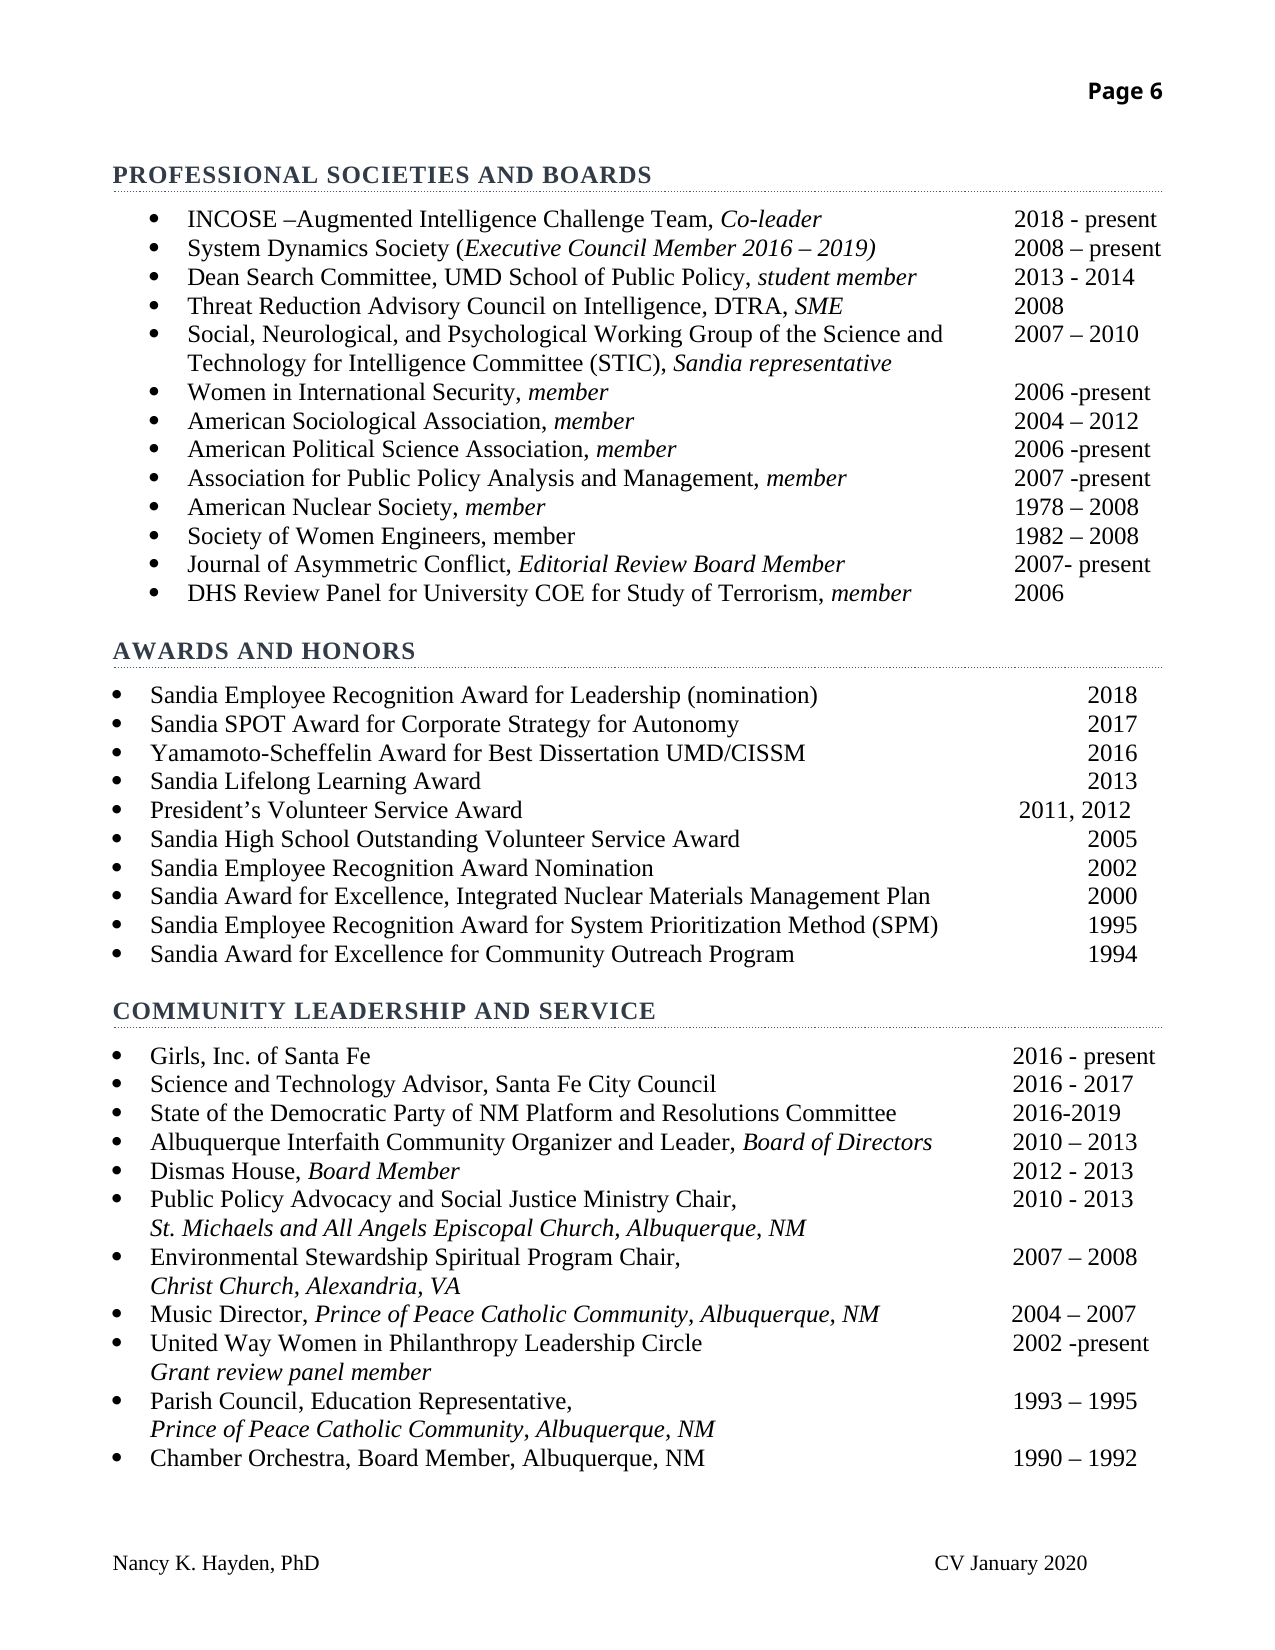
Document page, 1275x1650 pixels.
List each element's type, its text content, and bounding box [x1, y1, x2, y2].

list Albuquerque Interfaith Community Organizer and Leader, Board of Directors 2010 – 2013 [112, 1127, 1162, 1156]
table_cell Society of Women Engineers, member [101, 521, 1003, 549]
table_header INCOSE –Augmented Intelligence Challenge Team, Co-leader [101, 205, 1003, 233]
list Girls, Inc. of Santa Fe 2016 - present [112, 1041, 1162, 1069]
table_header 2018 - present [1003, 205, 1181, 233]
table_cell 1982 – 2008 [1003, 521, 1181, 549]
list Dismas House, Board Member 2012 - 2013 [112, 1156, 1162, 1184]
table_cell Journal of Asymmetric Conflict, Editorial Review Board Member [101, 550, 1003, 578]
list Sandia High School Outstanding Volunteer Service Award 2005 [112, 824, 1162, 853]
table_cell 2008 [1003, 291, 1181, 319]
list Music Director, Prince of Peace Catholic Community, Albuquerque, NM 2004 – 2007 [112, 1299, 1162, 1328]
table_cell DHS Review Panel for University COE for Study of Terrorism, member [101, 578, 1003, 607]
list Yamamoto-Scheffelin Award for Best Dissertation UMD/CISSM 2016 [112, 738, 1162, 766]
table_cell American Sociological Association, member [101, 406, 1003, 434]
table_cell System Dynamics Society (Executive Council Member 2016 – 2019) [101, 233, 1003, 262]
list State of the Democratic Party of NM Platform and Resolutions Committee 2016-2019 [112, 1098, 1162, 1127]
table_cell 2007 – 2010 [1003, 320, 1181, 377]
list Parish Council, Education Representative, 1993 – 1995 [112, 1386, 1162, 1414]
list Sandia Lifelong Learning Award 2013 [112, 766, 1162, 795]
table_cell Social, Neurological, and Psychological Working Group of the Science and Technology for Intelligence Committee (STIC), Sandia representative [101, 320, 1003, 377]
table_cell Association for Public Policy Analysis and Management, member [101, 463, 1003, 492]
table_cell American Nuclear Society, member [101, 492, 1003, 521]
table_cell Women in International Security, member [101, 377, 1003, 406]
list Science and Technology Advisor, Santa Fe City Council 2016 - 2017 [112, 1069, 1162, 1098]
list Sandia Employee Recognition Award for System Prioritization Method (SPM) 1995 [112, 910, 1162, 939]
list Sandia Award for Excellence for Community Outreach Program 1994 [112, 939, 1162, 968]
table_cell 2007- present [1003, 550, 1181, 578]
subtitle Professional Societies and Boards [112, 160, 1162, 192]
list Public Policy Advocacy and Social Justice Ministry Chair, 2010 - 2013 [112, 1184, 1162, 1213]
subtitle Awards and Honors [112, 636, 1162, 668]
list Sandia SPOT Award for Corporate Strategy for Autonomy 2017 [112, 709, 1162, 738]
list Sandia Employee Recognition Award Nomination 2002 [112, 853, 1162, 881]
table_cell 1978 – 2008 [1003, 492, 1181, 521]
text Grant review panel member [150, 1357, 1162, 1386]
list President’s Volunteer Service Award 2011, 2012 [112, 795, 1162, 824]
table_cell 2006 [1003, 578, 1181, 607]
text Christ Church, Alexandria, VA [112, 1271, 1162, 1299]
table_cell 2007 -present [1003, 463, 1181, 492]
text St. Michaels and All Angels Episcopal Church, Albuquerque, NM [112, 1213, 1162, 1242]
subtitle Community Leadership and Service [112, 996, 1162, 1028]
table_cell American Political Science Association, member [101, 435, 1003, 463]
list United Way Women in Philanthropy Leadership Circle 2002 -present [112, 1328, 1162, 1357]
table_cell 2006 -present [1003, 377, 1181, 406]
list Environmental Stewardship Spiritual Program Chair, 2007 – 2008 [112, 1242, 1162, 1271]
table_cell 2006 -present [1003, 435, 1181, 463]
table_cell 2013 - 2014 [1003, 262, 1181, 291]
table_cell Threat Reduction Advisory Council on Intelligence, DTRA, SME [101, 291, 1003, 319]
table_cell 2004 – 2012 [1003, 406, 1181, 434]
list Sandia Employee Recognition Award for Leadership (nomination) 2018 [112, 680, 1162, 709]
list Sandia Award for Excellence, Integrated Nuclear Materials Management Plan 2000 [112, 881, 1162, 910]
table_cell 2008 – present [1003, 233, 1181, 262]
text Prince of Peace Catholic Community, Albuquerque, NM [112, 1414, 1162, 1443]
list Chamber Orchestra, Board Member, Albuquerque, NM 1990 – 1992 [112, 1443, 1162, 1472]
table_cell Dean Search Committee, UMD School of Public Policy, student member [101, 262, 1003, 291]
